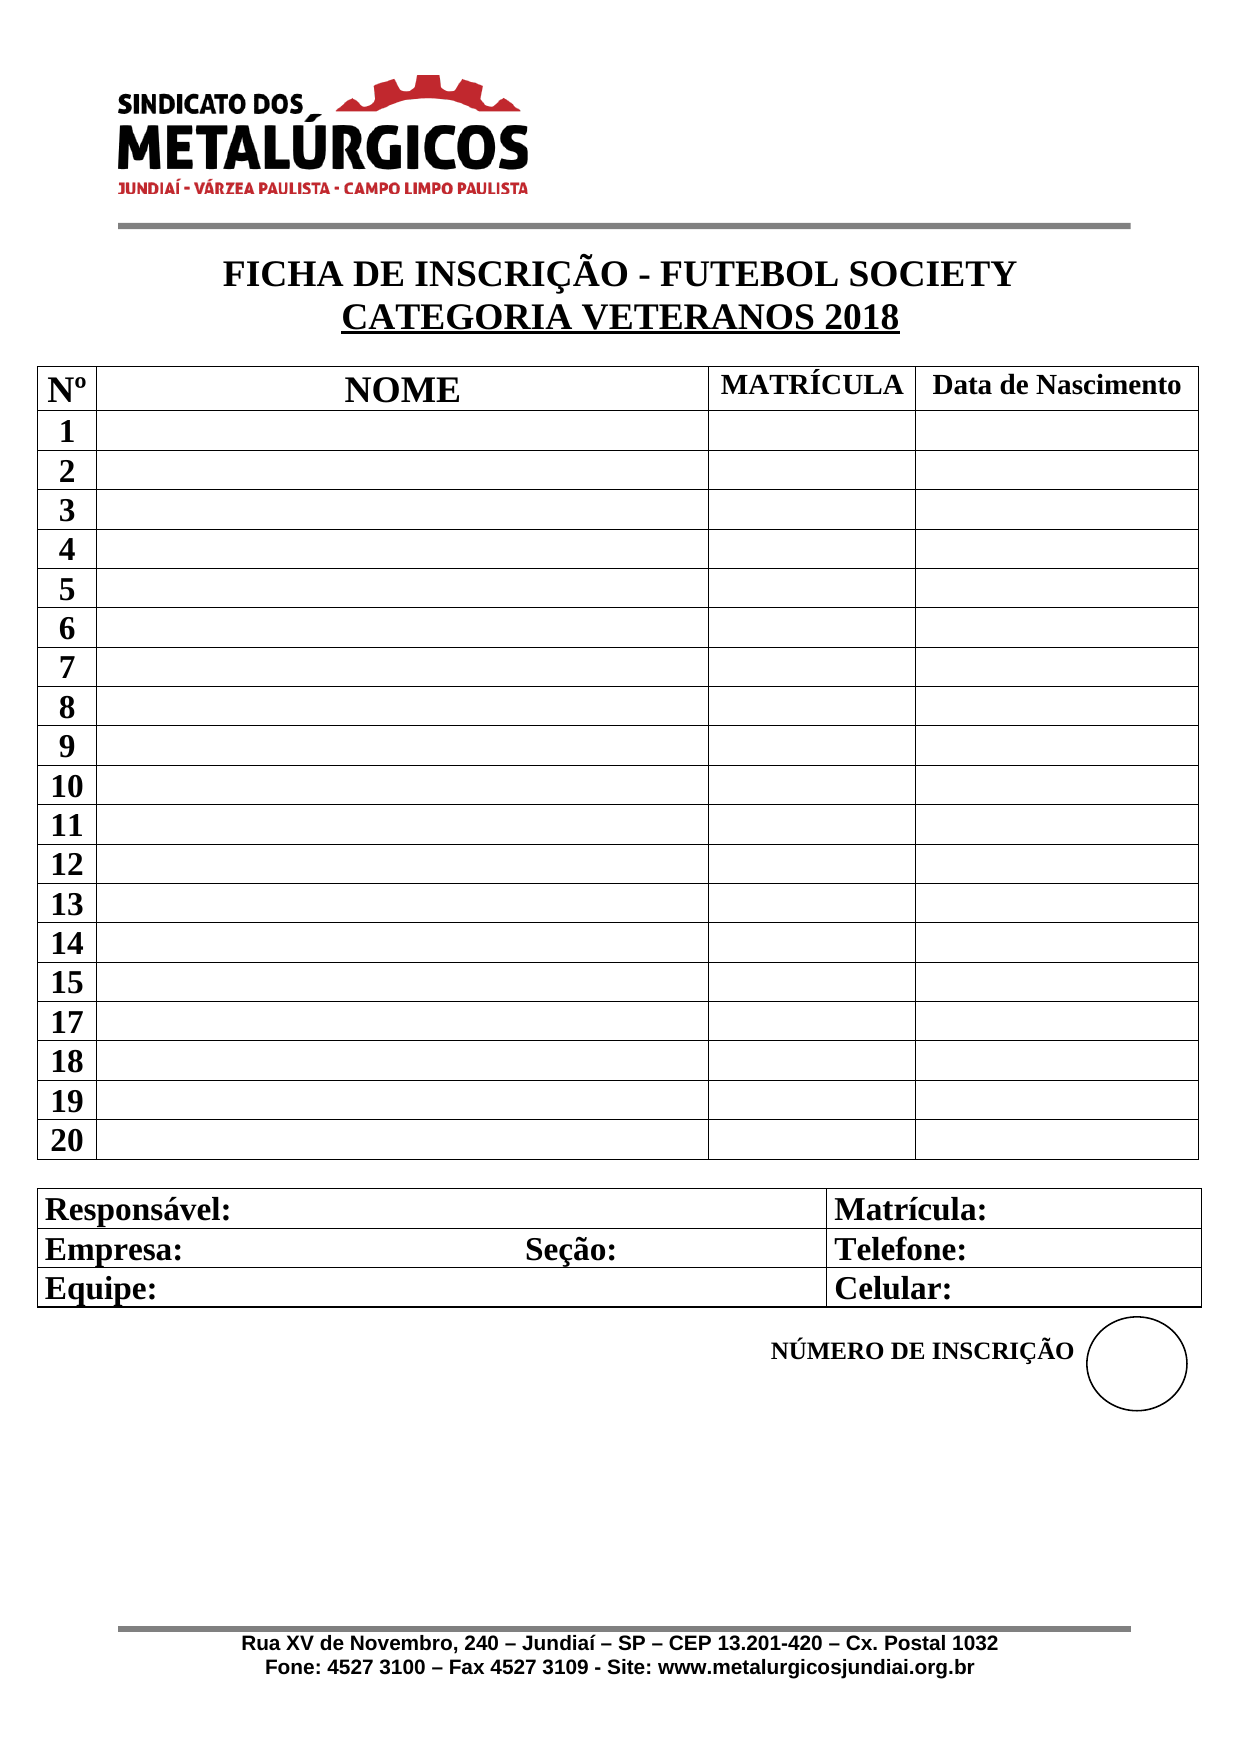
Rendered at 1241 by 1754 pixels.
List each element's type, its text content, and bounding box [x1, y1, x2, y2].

table_cell [916, 648, 1198, 686]
text NÚMERO DE INSCRIÇÃO [266, 1336, 1094, 1365]
table_header Nº [38, 367, 96, 410]
table_cell [709, 1081, 915, 1119]
table_cell [916, 766, 1198, 804]
table_cell [916, 1002, 1198, 1040]
table_cell [916, 490, 1198, 528]
table_cell [916, 687, 1198, 725]
table_cell [916, 569, 1198, 607]
table_cell [97, 923, 708, 962]
table_cell 7 [38, 648, 96, 686]
picture [118, 75, 528, 194]
table_cell 8 [38, 687, 96, 725]
table_cell 6 [38, 608, 96, 647]
table_cell [97, 884, 708, 922]
table_cell Telefone: [827, 1229, 1201, 1267]
table_cell 5 [38, 569, 96, 607]
table_cell [97, 608, 708, 647]
table_cell 14 [38, 923, 96, 962]
table_cell [709, 569, 915, 607]
table_cell [709, 884, 915, 922]
table_cell 20 [38, 1120, 96, 1158]
table_header MATRÍCULA [709, 367, 915, 410]
table_cell [97, 490, 708, 528]
table_cell [97, 805, 708, 843]
table_cell [97, 1041, 708, 1080]
table_cell [97, 845, 708, 883]
text FICHA DE INSCRIÇÃO - FUTEBOL SOCIETY [118, 251, 1122, 294]
table_cell [709, 648, 915, 686]
table_cell [97, 687, 708, 725]
table_header Matrícula: [827, 1189, 1201, 1228]
table_cell [916, 884, 1198, 922]
table_cell 19 [38, 1081, 96, 1119]
table_cell [916, 411, 1198, 450]
table_cell 12 [38, 845, 96, 883]
table_cell [709, 608, 915, 647]
table_cell [709, 451, 915, 489]
table_cell 17 [38, 1002, 96, 1040]
table_cell [97, 530, 708, 568]
table_cell [97, 1120, 708, 1158]
table_cell [709, 963, 915, 1001]
table_cell [709, 845, 915, 883]
table_cell [916, 1041, 1198, 1080]
table_cell [97, 1081, 708, 1119]
table_cell [916, 1081, 1198, 1119]
table_cell [709, 687, 915, 725]
table_cell 18 [38, 1041, 96, 1080]
table_cell [709, 923, 915, 962]
table_cell 1 [38, 411, 96, 450]
table_cell [709, 766, 915, 804]
table_cell [97, 451, 708, 489]
table_cell 10 [38, 766, 96, 804]
table_cell 13 [38, 884, 96, 922]
table_cell [709, 490, 915, 528]
table_cell [916, 726, 1198, 765]
table_header Data de Nascimento [916, 367, 1198, 410]
table_cell 4 [38, 530, 96, 568]
table_cell [916, 530, 1198, 568]
table_cell 9 [38, 726, 96, 765]
table_cell [97, 411, 708, 450]
table_cell [916, 608, 1198, 647]
table_cell [916, 963, 1198, 1001]
table_cell [916, 923, 1198, 962]
table_cell 11 [38, 805, 96, 843]
table_cell [916, 1120, 1198, 1158]
table_cell Equipe: [38, 1268, 826, 1306]
table_cell [709, 530, 915, 568]
table_cell [916, 451, 1198, 489]
table_cell [709, 726, 915, 765]
text CATEGORIA VETERANOS 2018 [118, 294, 1122, 337]
table_cell Celular: [827, 1268, 1201, 1306]
table_cell Empresa: Seção: [38, 1229, 826, 1267]
table_cell [709, 1120, 915, 1158]
table_cell [97, 648, 708, 686]
table_cell [709, 805, 915, 843]
table_cell [97, 963, 708, 1001]
table_cell [916, 845, 1198, 883]
table_cell [97, 766, 708, 804]
table_cell [916, 805, 1198, 843]
table_cell [709, 1002, 915, 1040]
table_cell [709, 1041, 915, 1080]
table_cell [709, 411, 915, 450]
table_cell [97, 569, 708, 607]
table_cell 15 [38, 963, 96, 1001]
table_header Responsável: [38, 1189, 826, 1228]
table_header NOME [97, 367, 708, 410]
table_cell 3 [38, 490, 96, 528]
table_cell [97, 726, 708, 765]
table_cell [97, 1002, 708, 1040]
table_cell 2 [38, 451, 96, 489]
